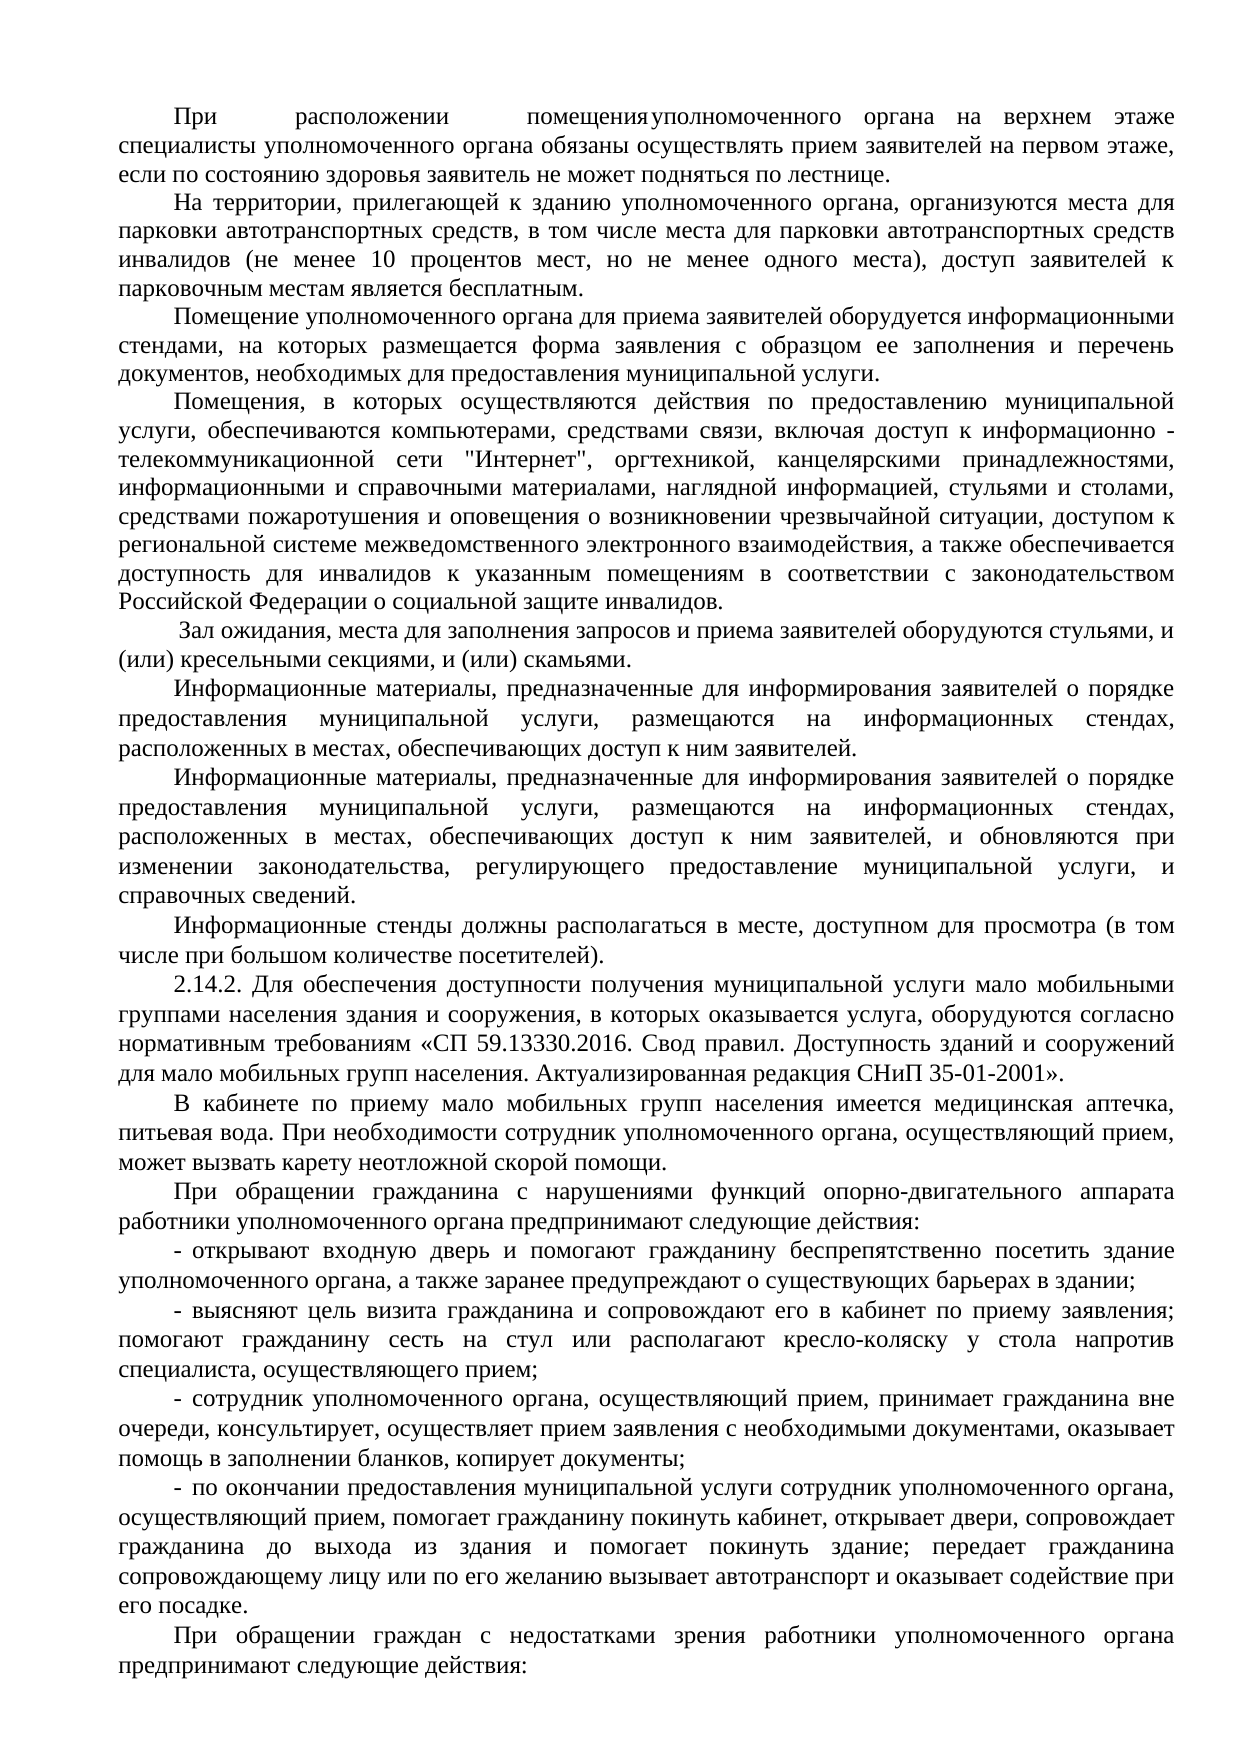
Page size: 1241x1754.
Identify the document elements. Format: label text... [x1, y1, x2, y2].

list выясняют цель визита гражданина и сопровождают его в кабинет по приему заявления; помогают гражданину сесть на стул или располагают кресло-коляску у стола напротив специалиста, осуществляющего прием; [118, 1295, 1176, 1383]
text Зал ожидания, места для заполнения запросов и приема заявителей оборудуются стульями, и [118, 615, 1174, 644]
text В кабинете по приему мало мобильных групп населения имеется медицинская аптечка, питьевая вода. При необходимости сотрудник уполномоченного органа, осуществляющий прием, может вызвать карету неотложной скорой помощи. [118, 1088, 1176, 1176]
text Помещения, в которых осуществляются действия по предоставлению муниципальной услуги, обеспечиваются компьютерами, средствами связи, включая доступ к информационно - телекоммуникационной сети "Интернет", оргтехникой, канцелярскими принадлежностями, информационными и справочными материалами, наглядной информацией, стульями и столами, средствами пожаротушения и оповещения о возникновении чрезвычайной ситуации, доступом к региональной системе межведомственного электронного взаимодействия, а также обеспечивается доступность для инвалидов к указанным помещениям в соответствии с законодательством Российской Федерации о социальной защите инвалидов. [118, 387, 1176, 615]
text При обращении гражданина с нарушениями функций опорно-двигательного аппарата работники уполномоченного органа предпринимают следующие действия: [118, 1176, 1176, 1235]
text При обращении граждан с недостатками зрения работники уполномоченного органа предпринимают следующие действия: [118, 1620, 1176, 1678]
text Помещение уполномоченного органа для приема заявителей оборудуется информационными стендами, на которых размещается форма заявления с образцом ее заполнения и перечень документов, необходимых для предоставления муниципальной услуги. [118, 301, 1176, 387]
text На территории, прилегающей к зданию уполномоченного органа, организуются места для парковки автотранспортных средств, в том числе места для парковки автотранспортных средств инвалидов (не менее 10 процентов мест, но не менее одного места), доступ заявителей к парковочным местам является бесплатным. [118, 187, 1176, 301]
list сотрудник уполномоченного органа, осуществляющий прием, принимает гражданина вне очереди, консультирует, осуществляет прием заявления с необходимыми документами, оказывает помощь в заполнении бланков, копирует документы; [118, 1383, 1176, 1471]
text 2.14.2. Для обеспечения доступности получения муниципальной услуги мало мобильными группами населения здания и сооружения, в которых оказывается услуга, оборудуются согласно нормативным требованиям «СП 59.13330.2016. Свод правил. Доступность зданий и сооружений для мало мобильных групп населения. Актуализированная редакция СНиП 35-01-2001». [118, 969, 1176, 1087]
text При расположении помещения уполномоченного органа на верхнем этаже специалисты уполномоченного органа обязаны осуществлять прием заявителей на первом этаже, если по состоянию здоровья заявитель не может подняться по лестнице. [118, 102, 1176, 187]
text Информационные материалы, предназначенные для информирования заявителей о порядке предоставления муниципальной услуги, размещаются на информационных стендах, расположенных в местах, обеспечивающих доступ к ним заявителей. [118, 673, 1176, 761]
text (или) кресельными секциями, и (или) скамьями. [118, 644, 1176, 673]
list по окончании предоставления муниципальной услуги сотрудник уполномоченного органа, осуществляющий прием, помогает гражданину покинуть кабинет, открывает двери, сопровождает гражданина до выхода из здания и помогает покинуть здание; передает гражданина сопровождающему лицу или по его желанию вызывает автотранспорт и оказывает содействие при его посадке. [118, 1472, 1176, 1619]
list открывают входную дверь и помогают гражданину беспрепятственно посетить здание уполномоченного органа, а также заранее предупреждают о существующих барьерах в здании; [118, 1236, 1176, 1294]
text Информационные стенды должны располагаться в месте, доступном для просмотра (в том числе при большом количестве посетителей). [118, 910, 1176, 968]
text Информационные материалы, предназначенные для информирования заявителей о порядке предоставления муниципальной услуги, размещаются на информационных стендах, расположенных в местах, обеспечивающих доступ к ним заявителей, и обновляются при изменении законодательства, регулирующего предоставление муниципальной услуги, и справочных сведений. [118, 762, 1176, 909]
